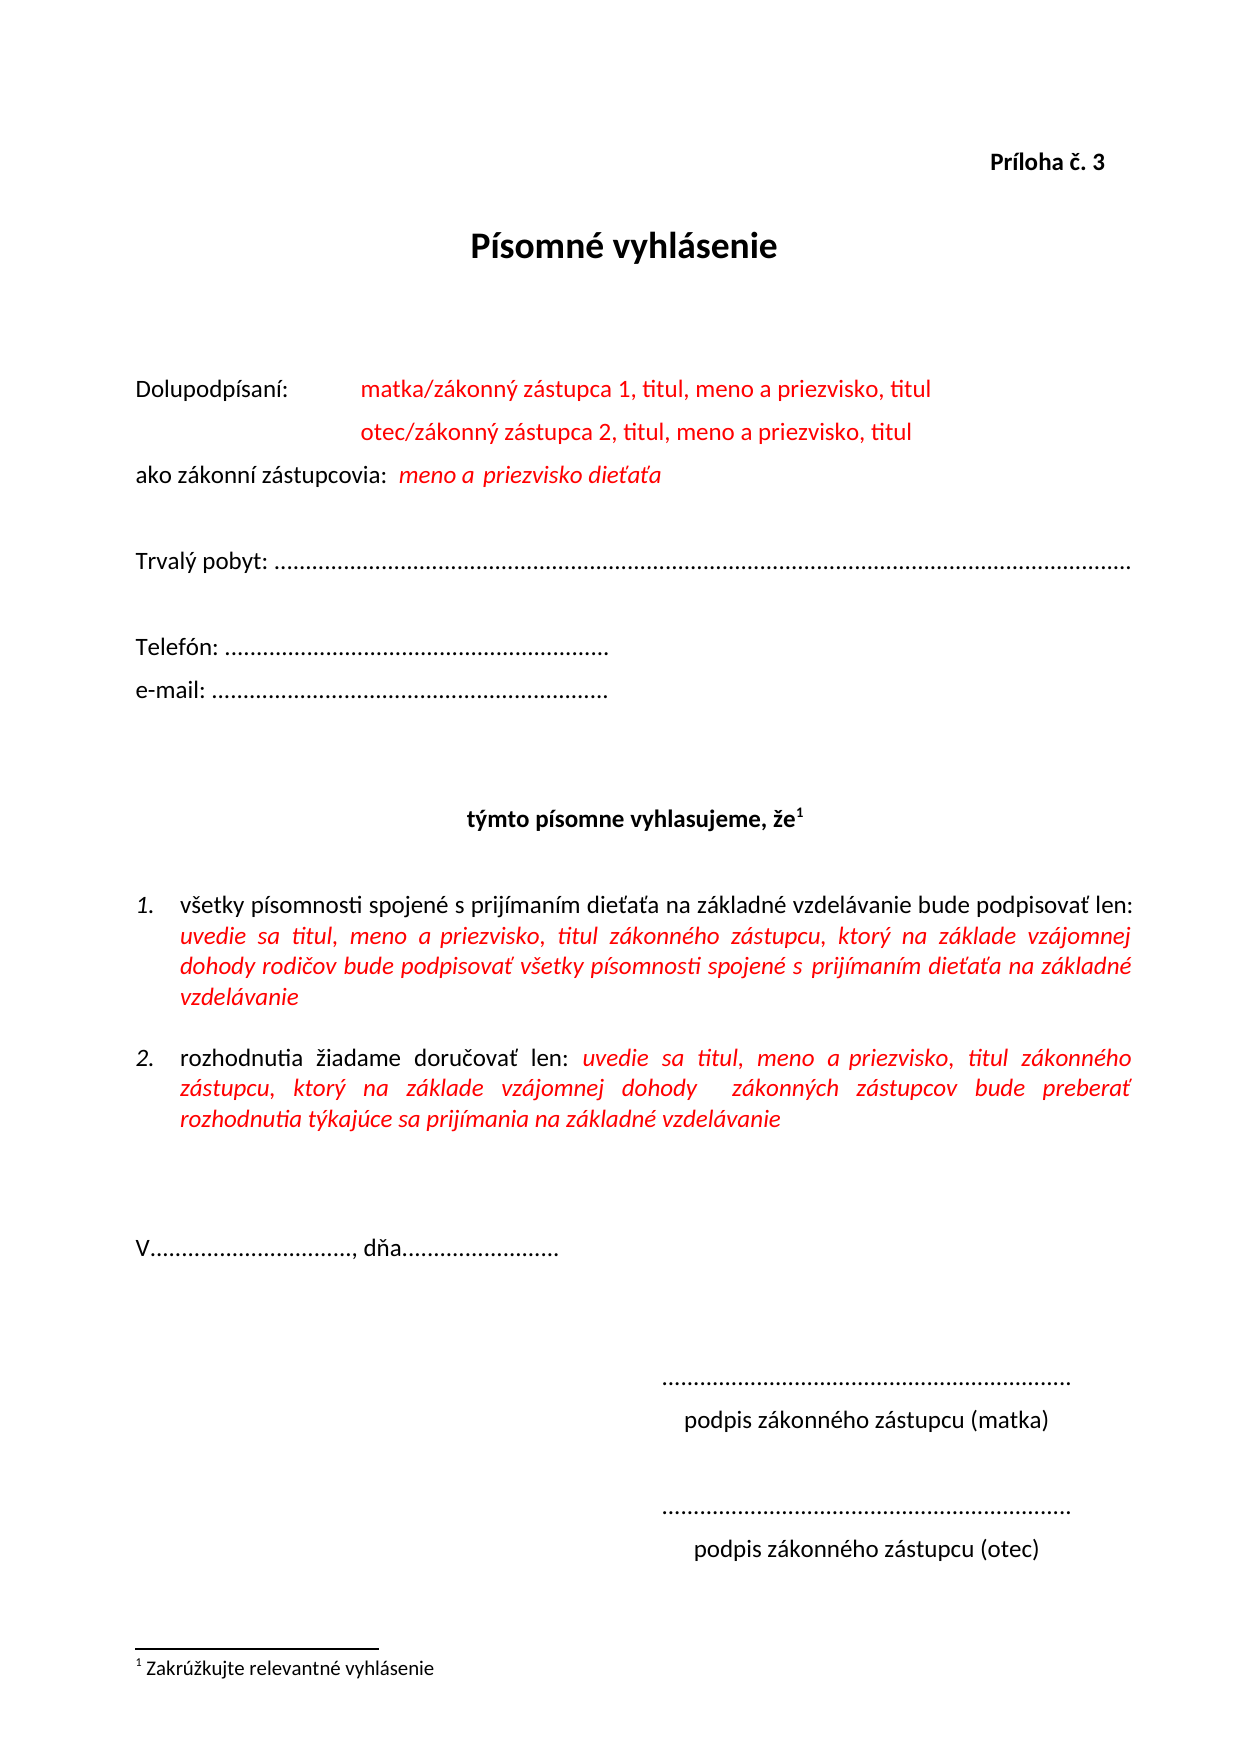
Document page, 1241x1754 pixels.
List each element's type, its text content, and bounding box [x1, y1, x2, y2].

text ................................................................. [135, 1490, 1134, 1521]
list všetky písomnosti spojené s prijímaním dieťaťa na základné vzdelávanie bude podpisovať len: uvedie sa titul, meno a priezvisko, titul zákonného zástupcu, ktorý na základe vzájomnej dohody rodičov bude podpisovať všetky písomnosti spojené s prijímaním dieťaťa na základné vzdelávanie [135, 889, 1134, 1011]
text ako zákonní zástupcovia: meno a priezvisko dieťaťa [135, 459, 1134, 490]
text Trvalý pobyt: ........................................................................................................................................ [135, 545, 1134, 576]
text ................................................................. [135, 1361, 1134, 1392]
text e-mail: ............................................................... [135, 674, 1134, 705]
text Príloha č. 3 [147, 146, 1105, 177]
text Telefón: ............................................................. [135, 631, 1134, 662]
text Dolupodpísaní: matka/zákonný zástupca 1, titul, meno a priezvisko, titul [135, 373, 1134, 404]
text týmto písomne vyhlasujeme, že [135, 803, 1134, 834]
text podpis zákonného zástupcu (matka) [135, 1404, 1164, 1435]
title Písomné vyhlásenie [144, 222, 1105, 268]
text podpis zákonného zástupcu (otec) [135, 1533, 1164, 1564]
text otec/zákonný zástupca 2, titul, meno a priezvisko, titul [135, 416, 1134, 447]
text V................................, dňa......................... [135, 1232, 1134, 1263]
list rozhodnutia žiadame doručovať len: uvedie sa titul, meno a priezvisko, titul zákonného zástupcu, ktorý na základe vzájomnej dohody zákonných zástupcov bude preberať rozhodnutia týkajúce sa prijímania na základné vzdelávanie [135, 1042, 1134, 1133]
